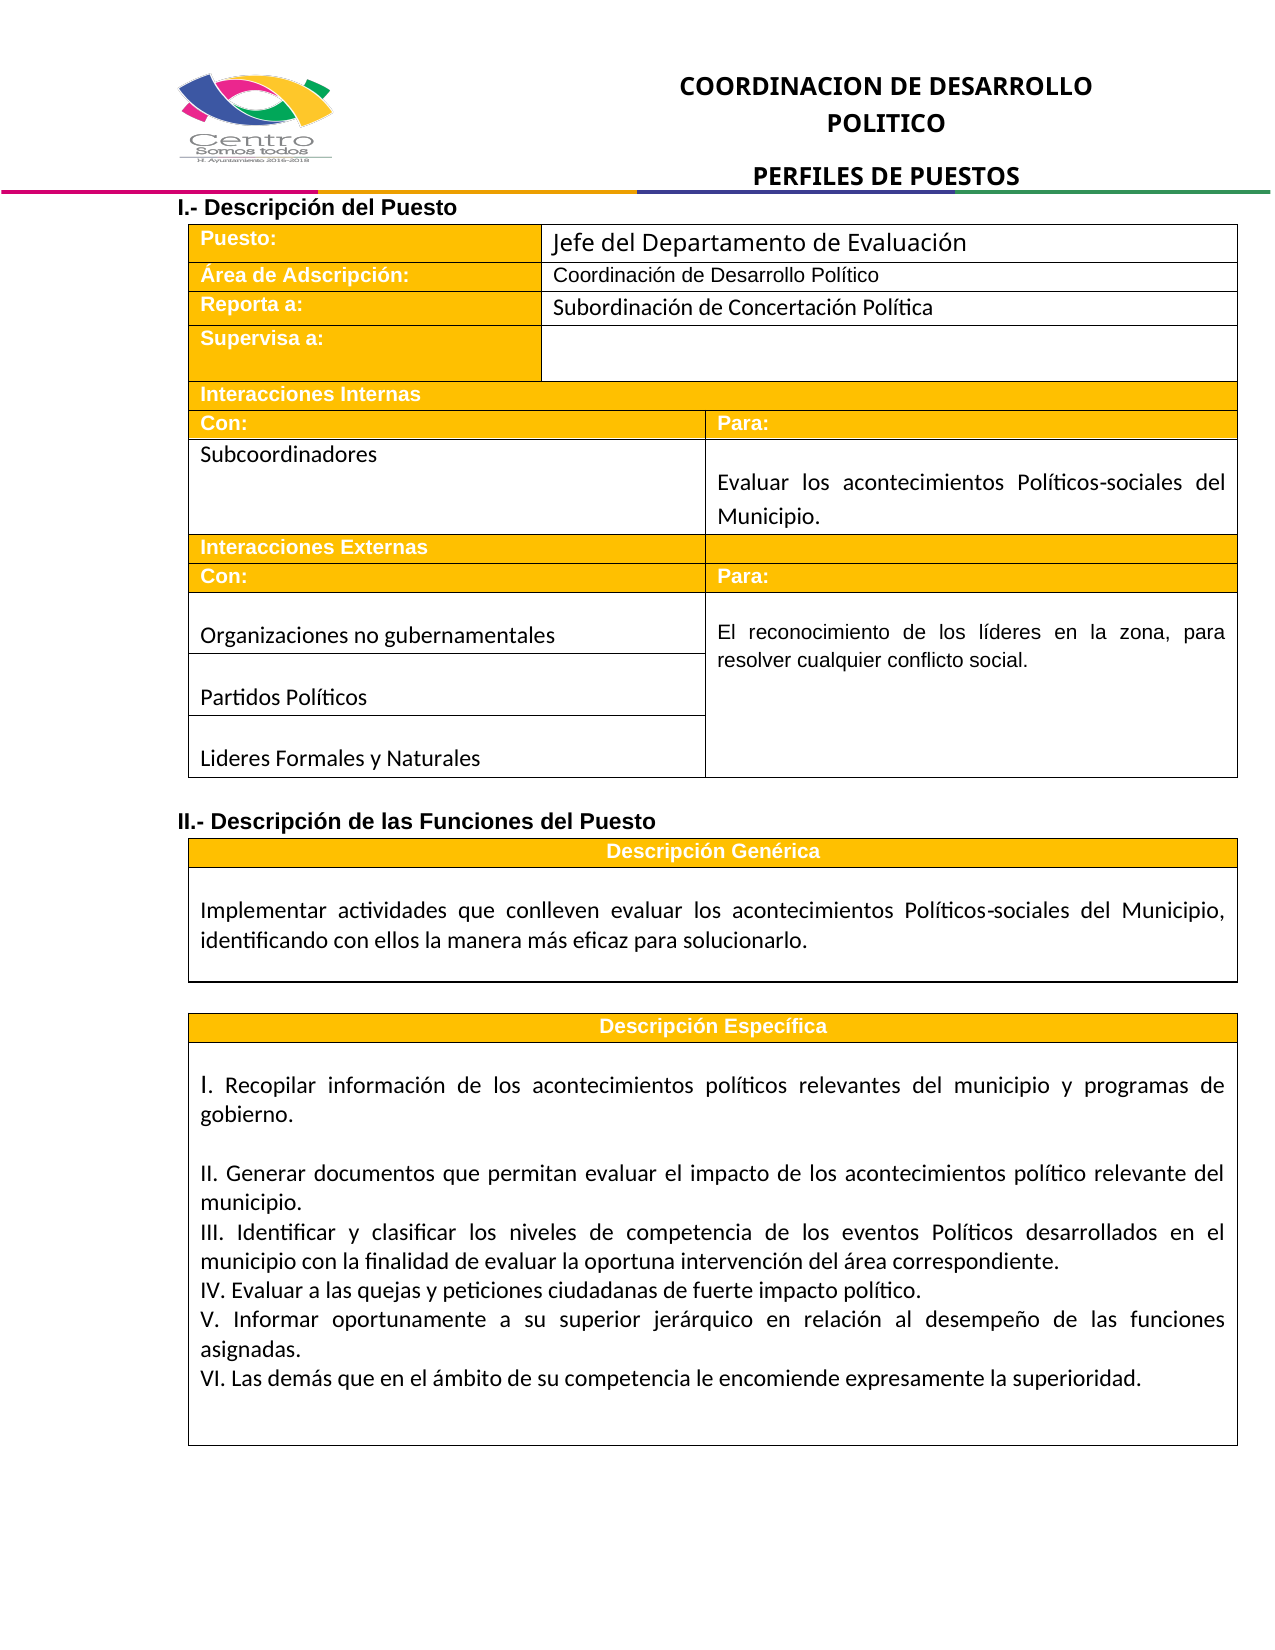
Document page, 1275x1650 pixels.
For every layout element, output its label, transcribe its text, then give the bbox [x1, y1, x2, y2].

table_cell Con: [189, 564, 705, 592]
table_cell Con: [189, 411, 705, 438]
table_cell Partidos Políticos [189, 654, 705, 715]
table_cell Subordinación de Concertación Política [542, 292, 1237, 325]
table_cell Interacciones Externas [189, 535, 705, 563]
table_cell Reporta a: [189, 292, 541, 325]
table_header Jefe del Departamento de Evaluación [542, 225, 1237, 262]
table_cell Coordinación de Desarrollo Político [542, 263, 1237, 291]
table_cell [542, 326, 1237, 381]
table_cell Evaluar los acontecimientos Políticos‐sociales del Municipio. [706, 440, 1237, 534]
text II.- Descripción de las Funciones del Puesto [177, 808, 1098, 834]
picture [177, 73, 334, 163]
table_cell Para: [706, 411, 1237, 438]
table_cell Para: [706, 564, 1237, 592]
table_cell El reconocimiento de los líderes en la zona, para resolver cualquier conflicto social. [706, 593, 1237, 777]
table_cell Implementar actividades que conlleven evaluar los acontecimientos Políticos‐sociales del Municipio, identificando con ellos la manera más eficaz para solucionarlo. [189, 868, 1237, 981]
text I.- Descripción del Puesto [177, 194, 1098, 220]
table_cell Supervisa a: [189, 326, 541, 381]
table_cell Subcoordinadores [189, 440, 705, 534]
table_header Puesto: [189, 225, 541, 262]
table_header Descripción Específica [189, 1014, 1237, 1042]
table_cell Interacciones Internas [189, 382, 1237, 410]
table_cell Organizaciones no gubernamentales [189, 593, 705, 653]
table_cell Lideres Formales y Naturales [189, 716, 705, 777]
table_cell I. Recopilar información de los acontecimientos políticos relevantes del municipio y programas de gobierno. II. Generar documentos que permitan evaluar el impacto de los acontecimientos político relevante del municipio. III. Identificar y clasificar los niveles de competencia de los eventos Políticos desarrollados en el municipio con la finalidad de evaluar la oportuna intervención del área correspondiente. IV. Evaluar a las quejas y peticiones ciudadanas de fuerte impacto político. V. Informar oportunamente a su superior jerárquico en relación al desempeño de las funciones asignadas. VI. Las demás que en el ámbito de su competencia le encomiende expresamente la superioridad. [189, 1043, 1237, 1445]
picture [0, 190, 1271, 194]
table_cell [706, 535, 1237, 563]
table_cell Área de Adscripción: [189, 263, 541, 291]
table_header Descripción Genérica [189, 839, 1237, 867]
